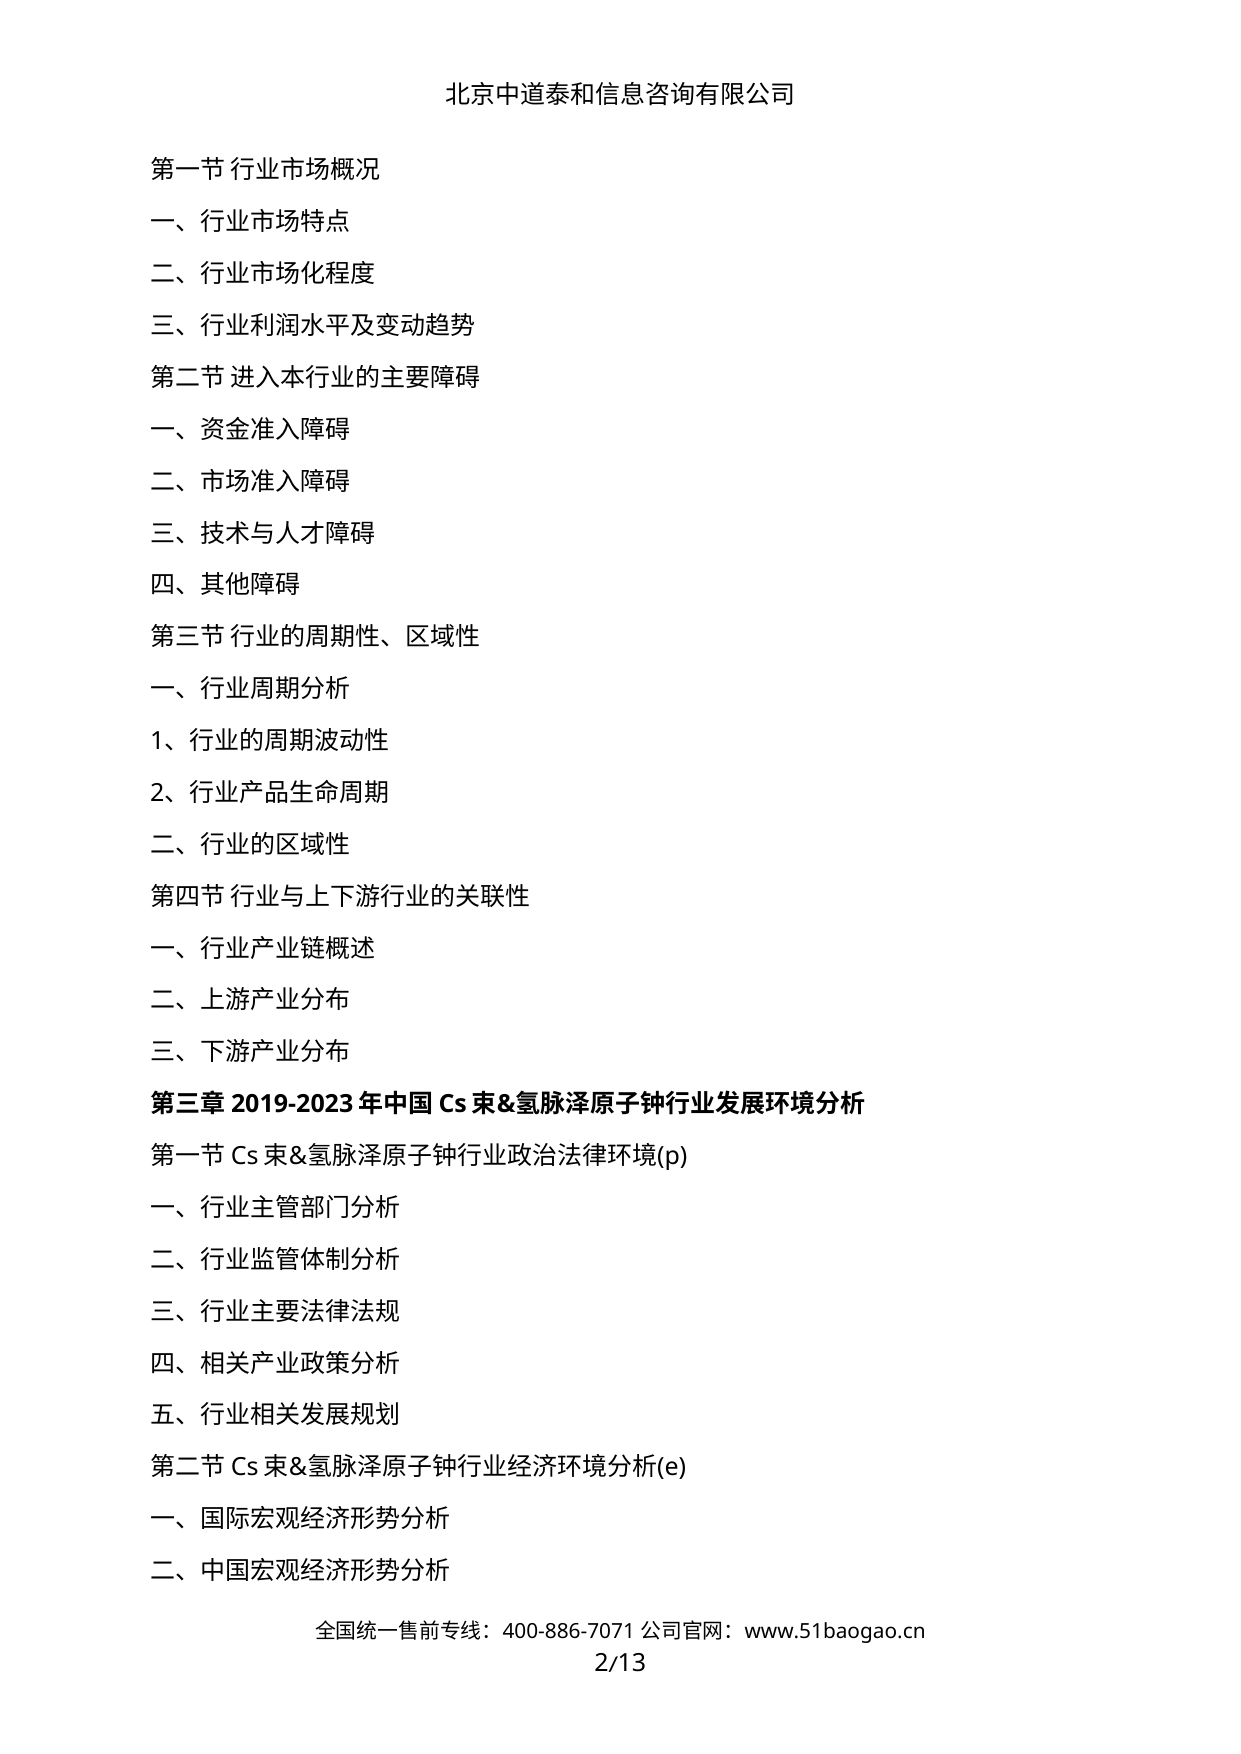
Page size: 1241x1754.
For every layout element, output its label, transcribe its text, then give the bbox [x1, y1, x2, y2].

text 二、行业市场化程度 [150, 254, 1090, 290]
text 二、市场准入障碍 [150, 461, 1090, 497]
text 一、行业周期分析 [150, 669, 1090, 705]
text 四、其他障碍 [150, 565, 1090, 601]
text 第一节 Cs束&氢脉泽原子钟行业政治法律环境(p) [150, 1136, 1090, 1172]
text 第二节 进入本行业的主要障碍 [150, 357, 1090, 394]
text 四、相关产业政策分析 [150, 1343, 1090, 1379]
text 三、下游产业分布 [150, 1032, 1090, 1068]
text 一、行业主管部门分析 [150, 1187, 1090, 1224]
text 2、行业产品生命周期 [150, 772, 1090, 809]
text 三、行业利润水平及变动趋势 [150, 306, 1090, 342]
text 1、行业的周期波动性 [150, 721, 1090, 757]
text 第四节 行业与上下游行业的关联性 [150, 876, 1090, 912]
text 五、行业相关发展规划 [150, 1395, 1090, 1431]
text 一、行业市场特点 [150, 202, 1090, 238]
text 一、资金准入障碍 [150, 409, 1090, 446]
text 三、行业主要法律法规 [150, 1291, 1090, 1327]
text 一、国际宏观经济形势分析 [150, 1499, 1090, 1535]
text 第一节 行业市场概况 [150, 150, 1090, 186]
text 二、行业监管体制分析 [150, 1239, 1090, 1276]
text 第二节 Cs束&氢脉泽原子钟行业经济环境分析(e) [150, 1447, 1090, 1483]
text 二、上游产业分布 [150, 980, 1090, 1016]
text 第三节 行业的周期性、区域性 [150, 617, 1090, 653]
text 二、中国宏观经济形势分析 [150, 1551, 1090, 1587]
text 二、行业的区域性 [150, 824, 1090, 861]
text 一、行业产业链概述 [150, 928, 1090, 964]
text 第三章 2019-2023年中国Cs束&氢脉泽原子钟行业发展环境分析 [150, 1084, 1090, 1120]
text 三、技术与人才障碍 [150, 513, 1090, 549]
